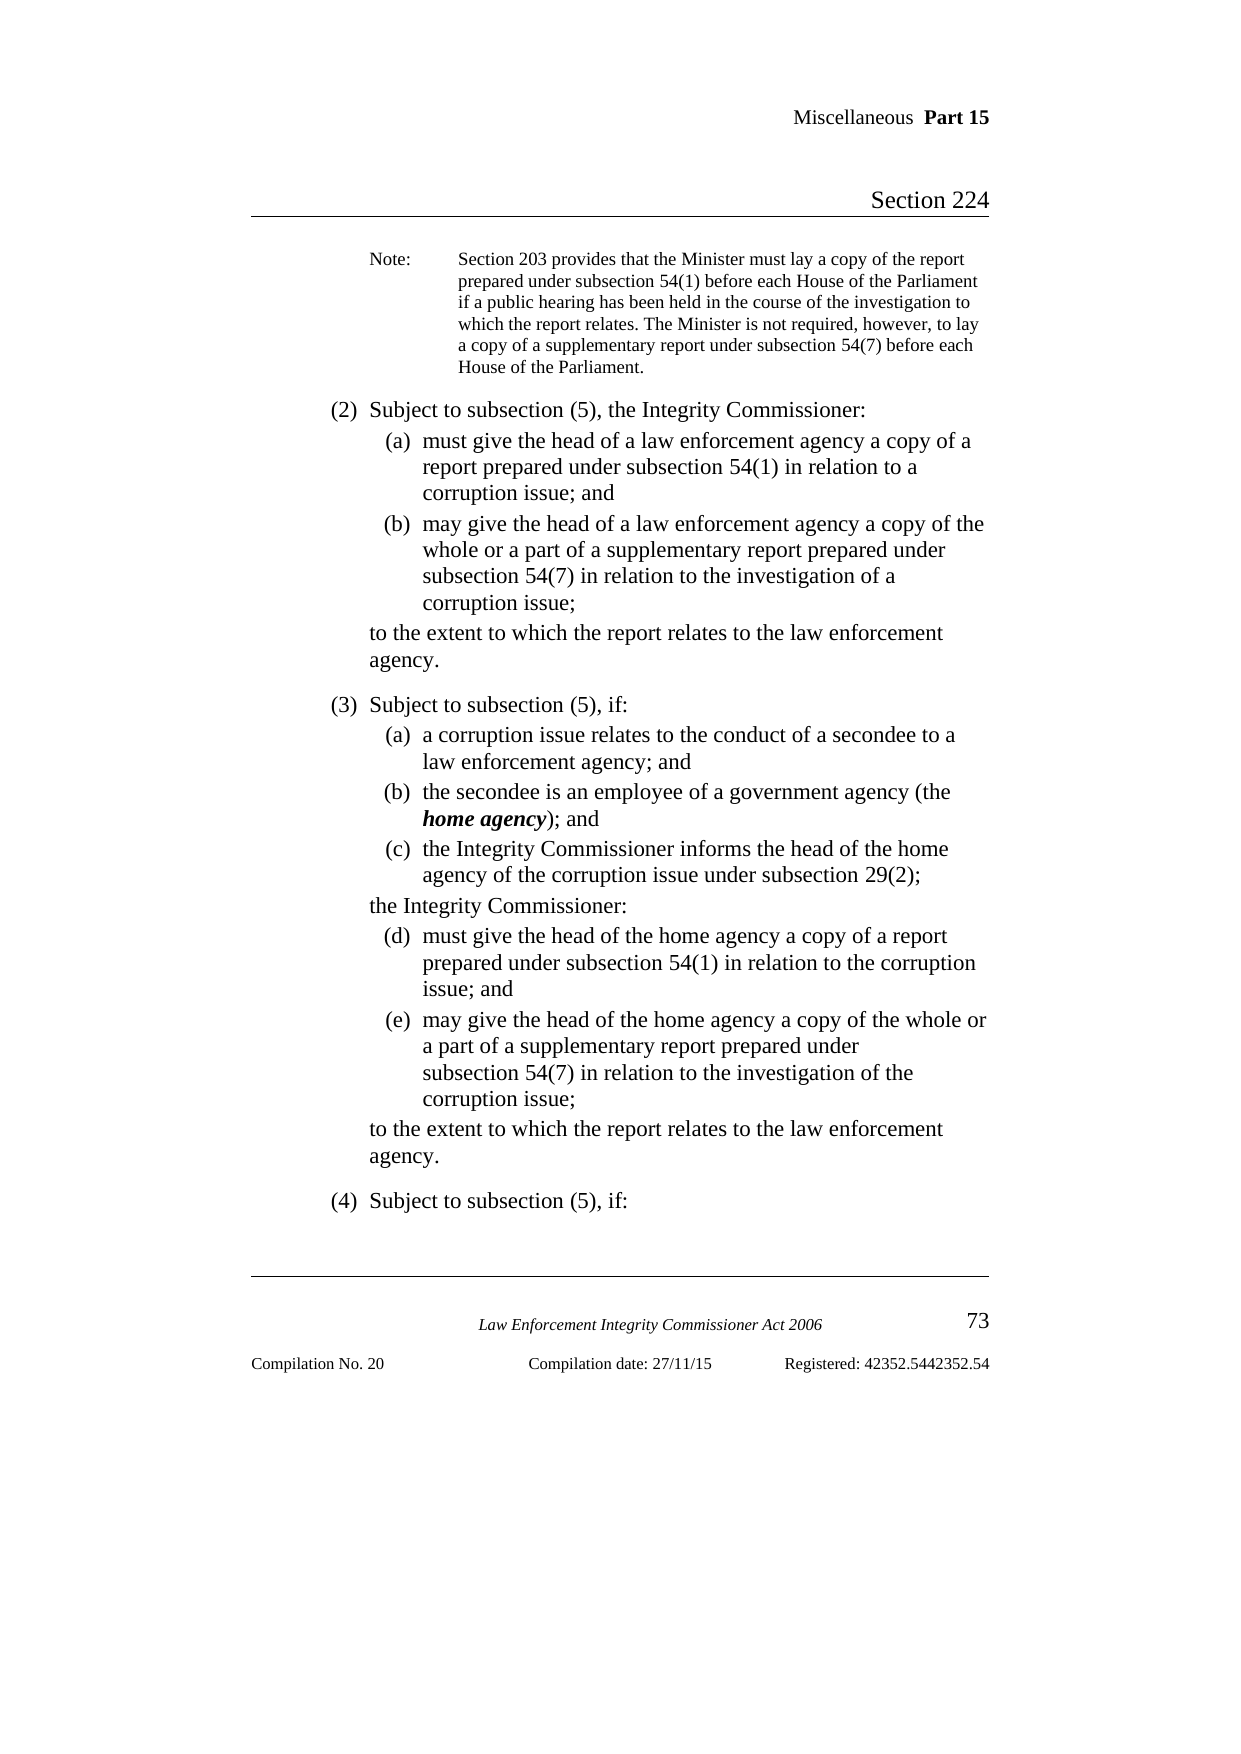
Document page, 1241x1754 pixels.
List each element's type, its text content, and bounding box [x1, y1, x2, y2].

text (b) the secondee is an employee of a government agency (the home agency); and [251, 778, 989, 831]
text Note: Section 203 provides that the Minister must lay a copy of the report prepared under subsection 54(1) before each House of the Parliament if a public hearing has been held in the course of the investigation to which the report relates. The Minister is not required, however, to lay a copy of a supplementary report under subsection 54(7) before each House of the Parliament. [369, 248, 989, 377]
text (4) Subject to subsection (5), if: [251, 1187, 989, 1213]
text (b) may give the head of a law enforcement agency a copy of the whole or a part of a supplementary report prepared under subsection 54(7) in relation to the investigation of a corruption issue; [251, 510, 989, 615]
text (e) may give the head of the home agency a copy of the whole or a part of a supplementary report prepared under subsection 54(7) in relation to the investigation of the corruption issue; [251, 1006, 989, 1111]
text (3) Subject to subsection (5), if: [251, 691, 989, 717]
text (c) the Integrity Commissioner informs the head of the home agency of the corruption issue under subsection 29(2); [251, 835, 989, 888]
text (2) Subject to subsection (5), the Integrity Commissioner: [251, 396, 989, 422]
text to the extent to which the report relates to the law enforcement agency. [369, 619, 989, 672]
text (a) must give the head of a law enforcement agency a copy of a report prepared under subsection 54(1) in relation to a corruption issue; and [251, 427, 989, 506]
text to the extent to which the report relates to the law enforcement agency. [369, 1115, 989, 1168]
text the Integrity Commissioner: [369, 892, 989, 918]
text (a) a corruption issue relates to the conduct of a secondee to a law enforcement agency; and [251, 721, 989, 774]
text (d) must give the head of the home agency a copy of a report prepared under subsection 54(1) in relation to the corruption issue; and [251, 923, 989, 1002]
